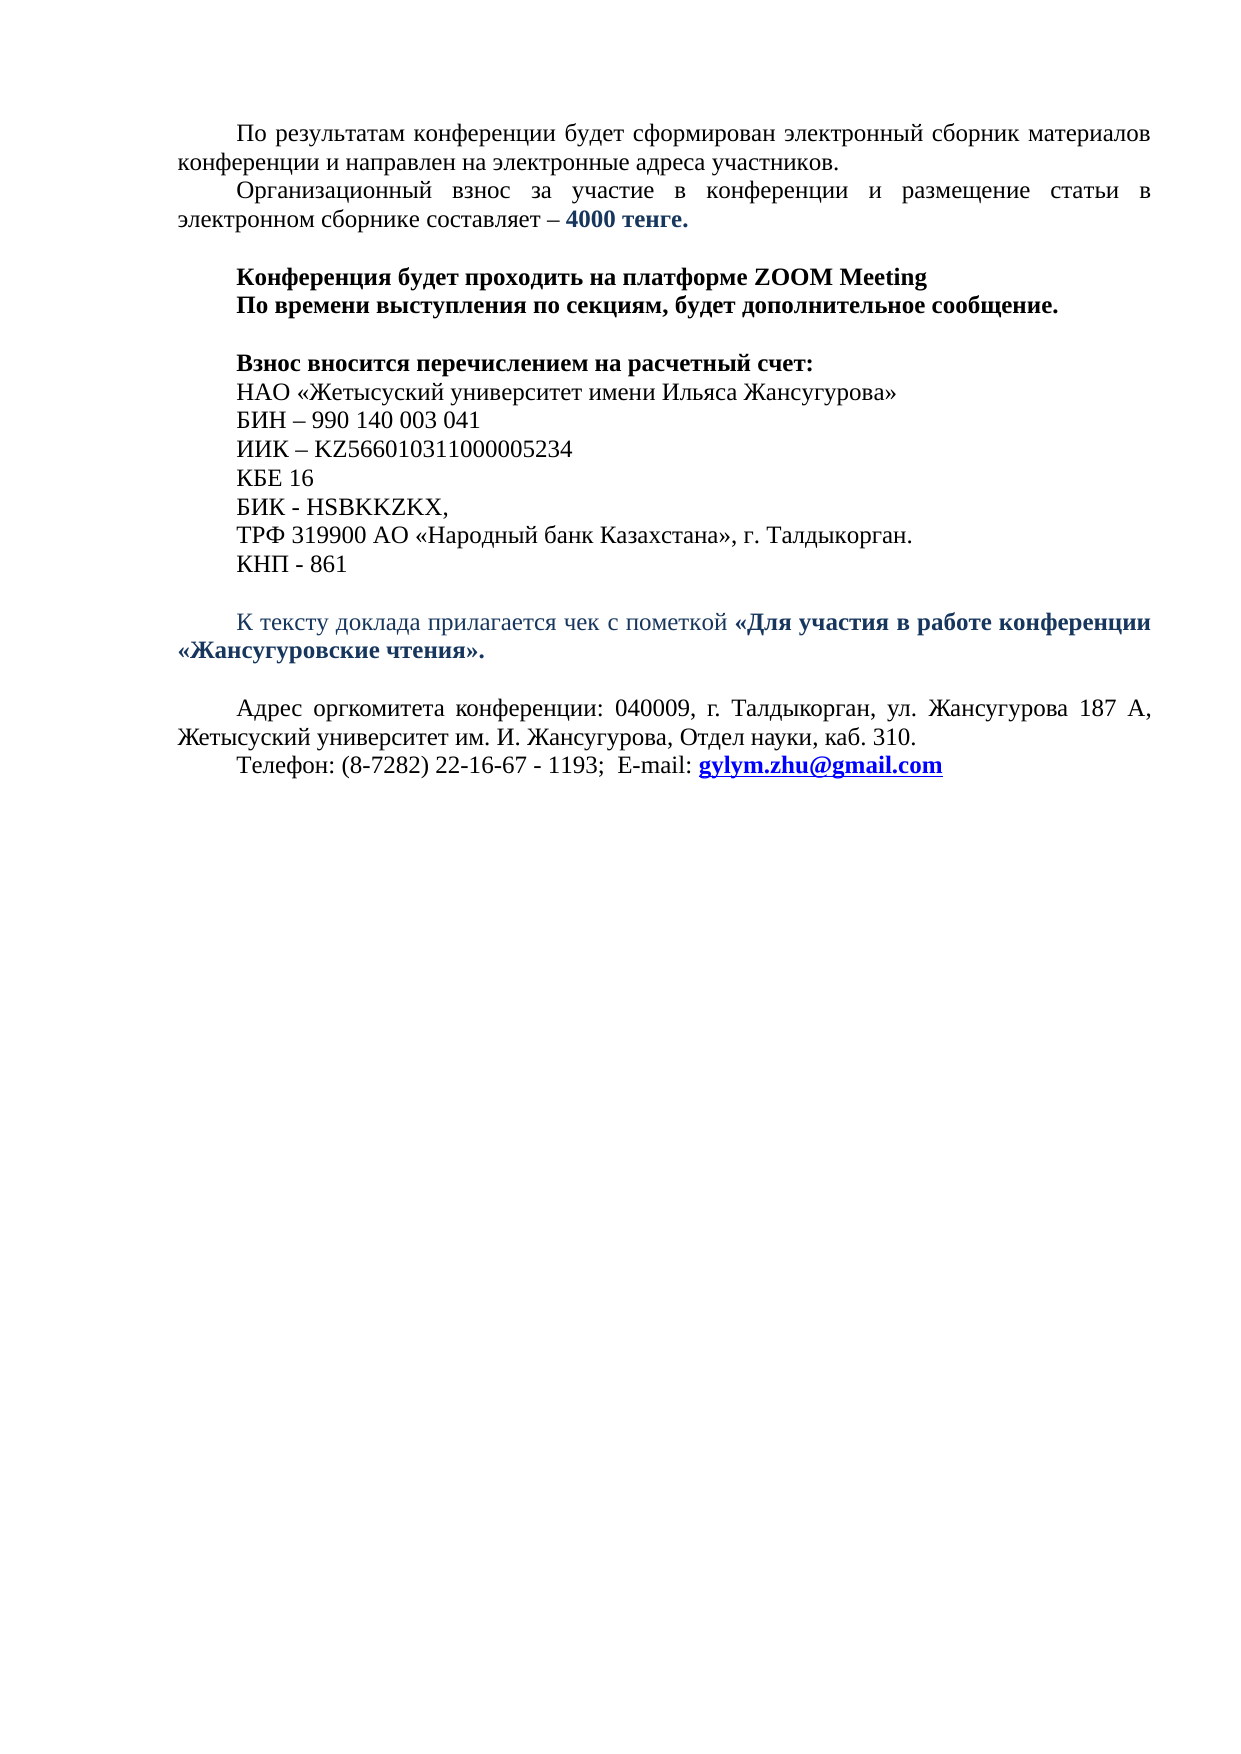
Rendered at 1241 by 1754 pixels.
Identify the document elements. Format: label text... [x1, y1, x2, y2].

text ТРФ 319900 АО «Народный банк Казахстана», г. Талдыкорган. [177, 521, 1152, 549]
text КБЕ 16 [177, 463, 1152, 492]
text БИН – 990 140 003 041 [177, 406, 1152, 434]
text Конференция будет проходить на платформе ZOOM Meeting [177, 262, 1152, 291]
text БИК - HSBKKZKX, [177, 492, 1152, 521]
text ИИК – KZ566010311000005234 [177, 434, 1152, 463]
text По результатам конференции будет сформирован электронный сборник материалов конференции и направлен на электронные адреса участников. [177, 118, 1152, 176]
text По времени выступления по секциям, будет дополнительное сообщение. [177, 291, 1152, 319]
text Организационный взнос за участие в конференции и размещение статьи в электронном сборнике составляет – 4000 тенге. [177, 176, 1152, 233]
text НАО «Жетысуский университет имени Ильяса Жансугурова» [177, 377, 1152, 406]
text КНП - 861 [177, 549, 1152, 578]
text Взнос вносится перечислением на расчетный счет: [177, 348, 1152, 377]
text К тексту доклада прилагается чек с пометкой «Для участия в работе конференции «Жансугуровские чтения». [177, 607, 1152, 664]
text Телефон: (8-7282) 22-16-67 - 1193; E-mail: gylym.zhu@gmail.com [177, 751, 1152, 779]
text Адрес оргкомитета конференции: 040009, г. Талдыкорган, ул. Жансугурова 187 А, Жетысуский университет им. И. Жансугурова, Отдел науки, каб. 310. [177, 693, 1152, 751]
